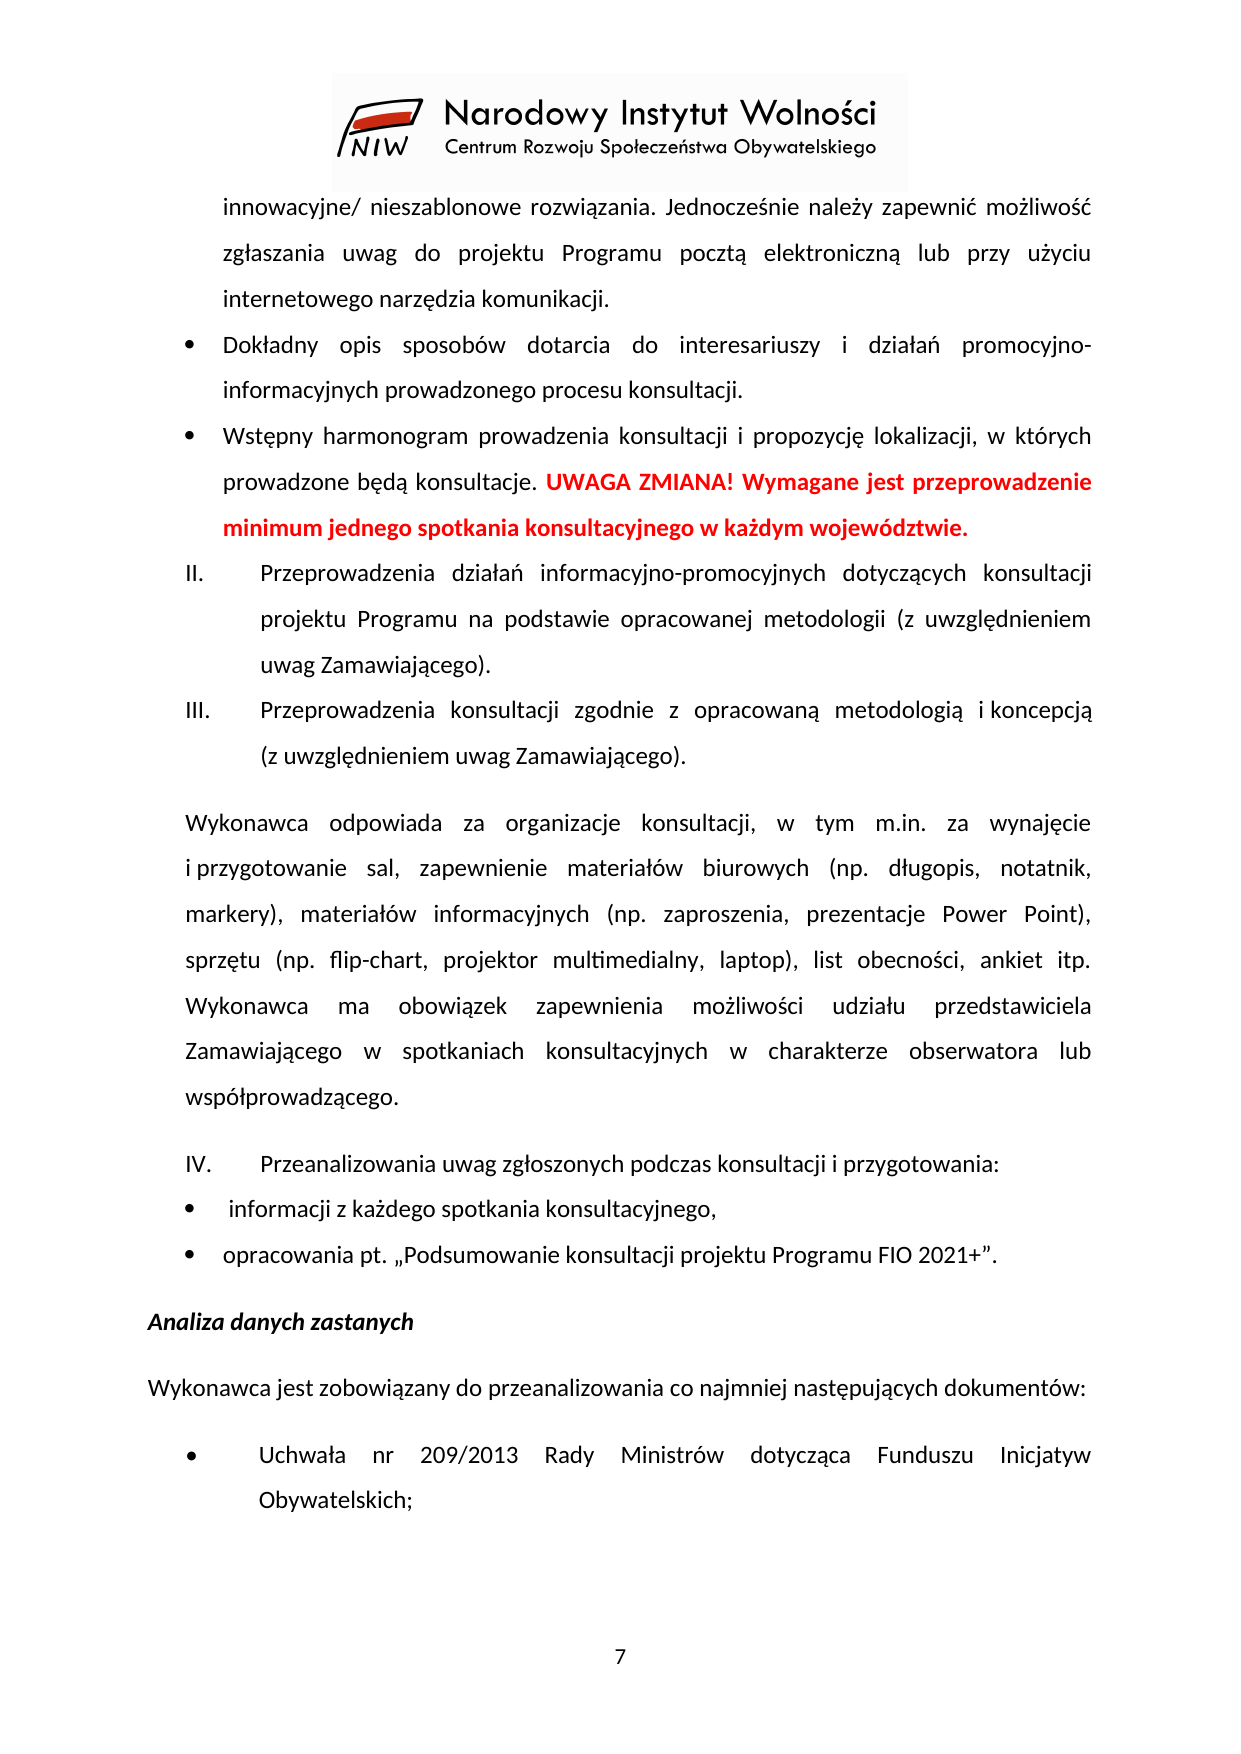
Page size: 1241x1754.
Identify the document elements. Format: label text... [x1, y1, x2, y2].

text Wykonawca jest zobowiązany do przeanalizowania co najmniej następujących dokumentów: [148, 1372, 1093, 1403]
list Uchwała nr 209/2013 Rady Ministrów dotycząca Funduszu Inicjatyw Obywatelskich; [185, 1439, 1093, 1515]
list opracowania pt. „Podsumowanie konsultacji projektu Programu FIO 2021+”. [185, 1239, 1093, 1270]
list Wstępny harmonogram prowadzenia konsultacji i propozycję lokalizacji, w których prowadzone będą konsultacje. UWAGA ZMIANA! Wymagane jest przeprowadzenie minimum jednego spotkania konsultacyjnego w każdym województwie. [185, 420, 1093, 542]
text Analiza danych zastanych [148, 1306, 1093, 1336]
picture [331, 73, 909, 192]
list Dokładny opis sposobów dotarcia do interesariuszy i działań promocyjno-informacyjnych prowadzonego procesu konsultacji. [185, 329, 1093, 405]
list informacji z każdego spotkania konsultacyjnego, [185, 1193, 1093, 1224]
list Przeprowadzenia konsultacji zgodnie z opracowaną metodologią i koncepcją (z uwzględnieniem uwag Zamawiającego). [185, 694, 1093, 771]
list Przeanalizowania uwag zgłoszonych podczas konsultacji i przygotowania: [185, 1148, 1093, 1178]
list Przeprowadzenia działań informacyjno-promocyjnych dotyczących konsultacji projektu Programu na podstawie opracowanej metodologii (z uwzględnieniem uwag Zamawiającego). [185, 557, 1093, 679]
text Wykonawca odpowiada za organizacje konsultacji, w tym m.in. za wynajęcie i przygotowanie sal, zapewnienie materiałów biurowych (np. długopis, notatnik, markery), materiałów informacyjnych (np. zaproszenia, prezentacje Power Point), sprzętu (np. flip-chart, projektor multimedialny, laptop), list obecności, ankiet itp. Wykonawca ma obowiązek zapewnienia możliwości udziału przedstawiciela Zamawiającego w spotkaniach konsultacyjnych w charakterze obserwatora lub współprowadzącego. [185, 807, 1093, 1112]
